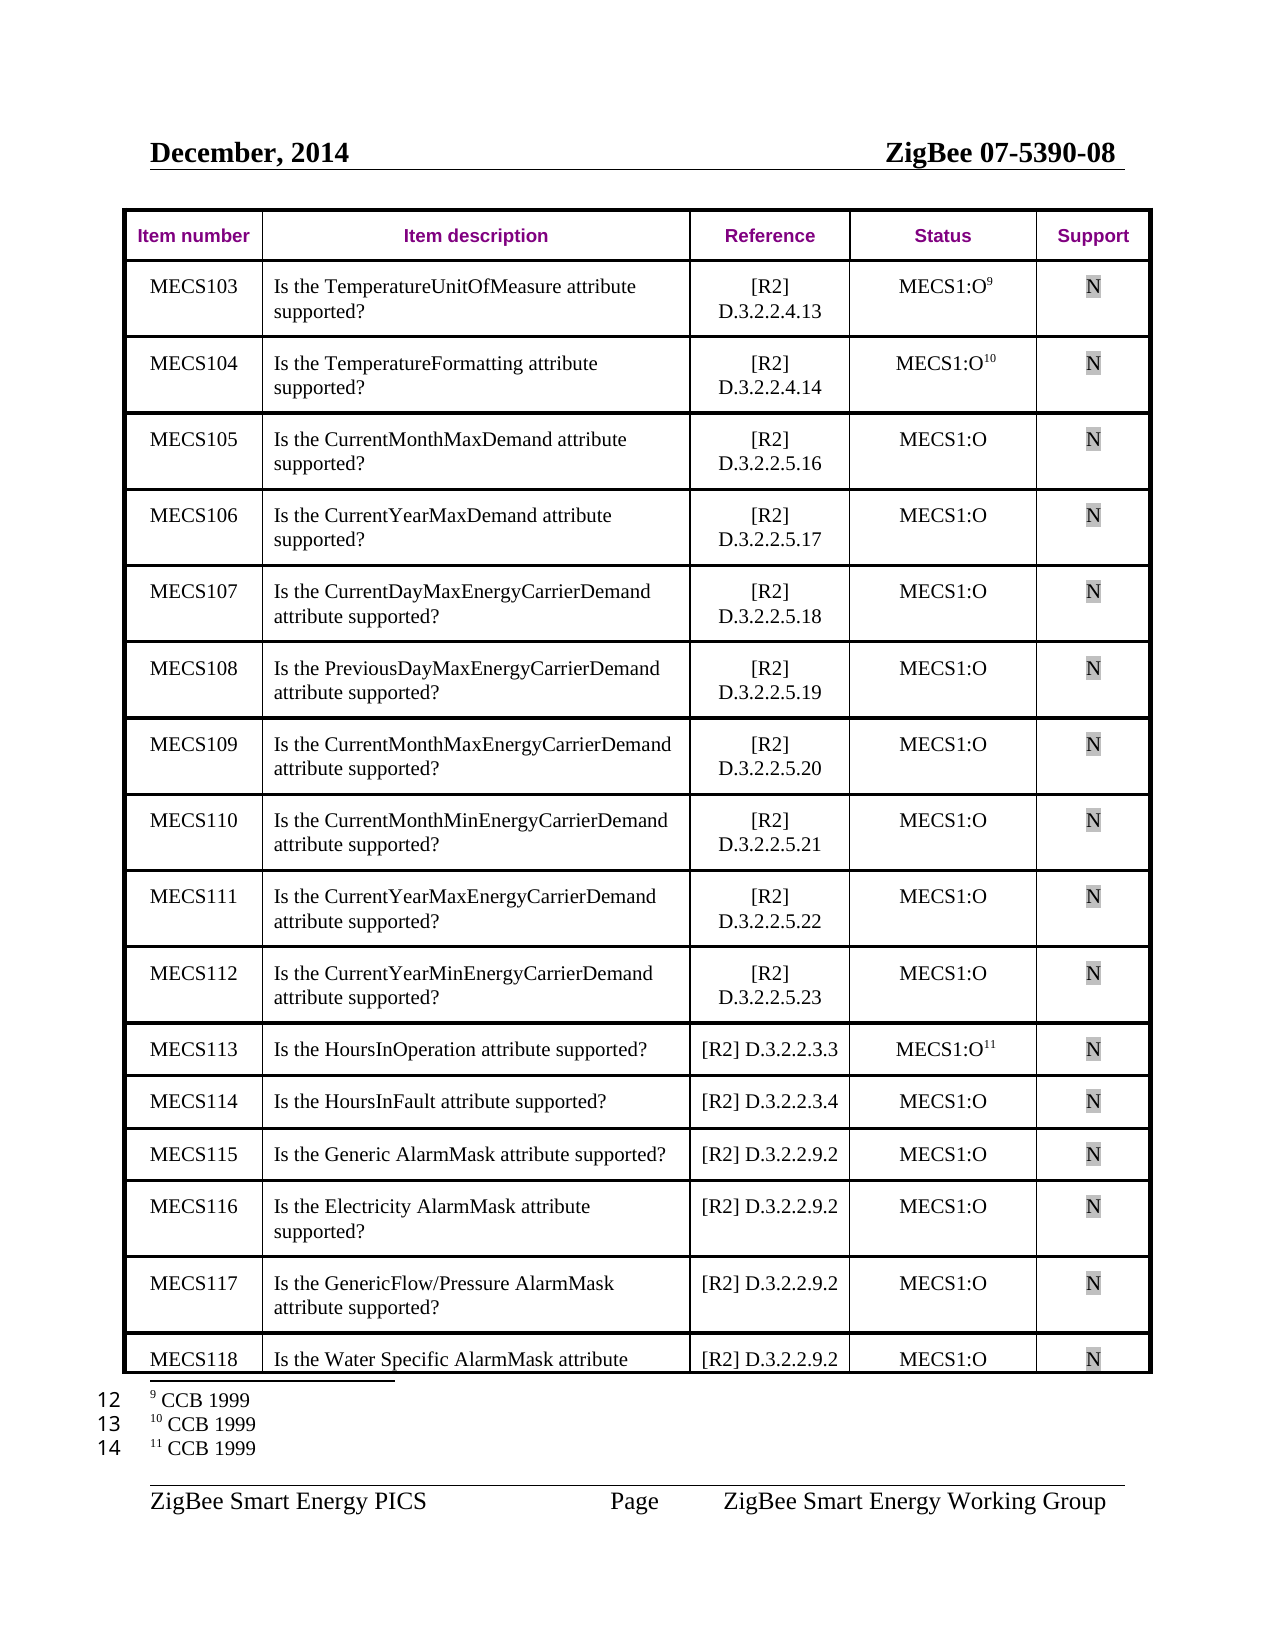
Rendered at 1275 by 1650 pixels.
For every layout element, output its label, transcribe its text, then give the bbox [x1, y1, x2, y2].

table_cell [263, 1335, 689, 1371]
table_cell Is the CurrentYearMinEnergyCarrierDemand attribute supported? [263, 948, 689, 1021]
table_cell N [1037, 567, 1148, 640]
table_cell MECS1:O [850, 948, 1036, 1021]
table_cell MECS1:O [850, 1025, 1036, 1073]
table_cell MECS105 [127, 415, 262, 488]
table_cell MECS106 [127, 491, 262, 564]
table_cell [R2] D.3.2.2.5.19 [691, 643, 849, 716]
table_cell MECS117 [127, 1258, 262, 1331]
table_cell Is the Electricity AlarmMask attribute supported? [263, 1182, 689, 1255]
table_cell [R2] D.3.2.2.5.23 [691, 948, 849, 1021]
table_cell N [1037, 338, 1148, 411]
table_cell MECS1:O [850, 720, 1036, 793]
table_cell [R2] D.3.2.2.9.2 [691, 1335, 849, 1371]
table_header Status [851, 212, 1036, 259]
table_cell MECS1:O [850, 491, 1036, 564]
table_cell MECS115 [127, 1130, 262, 1179]
table_cell MECS111 [127, 872, 262, 945]
table_cell [R2] D.3.2.2.9.2 [691, 1258, 849, 1331]
table_header Reference [691, 212, 849, 259]
table_cell [R2] D.3.2.2.5.20 [691, 720, 849, 793]
table_cell N [1037, 262, 1148, 335]
table_cell [R2] D.3.2.2.5.22 [691, 872, 849, 945]
table_cell MECS114 [127, 1077, 262, 1127]
table_cell N [1037, 720, 1148, 793]
table_cell [R2] D.3.2.2.9.2 [691, 1130, 849, 1179]
table_cell Is the CurrentYearMaxEnergyCarrierDemand attribute supported? [263, 872, 689, 945]
table_cell MECS108 [127, 643, 262, 716]
table_cell N [1037, 491, 1148, 564]
table_cell N [1037, 643, 1148, 716]
table_cell MECS1:O [850, 415, 1036, 488]
table_cell Is the CurrentYearMaxDemand attribute supported? [263, 491, 689, 564]
table_cell [R2] D.3.2.2.5.16 [691, 415, 849, 488]
table_cell MECS1:O [850, 338, 1036, 411]
table_cell [R2] D.3.2.2.9.2 [691, 1182, 849, 1255]
table_cell N [1037, 415, 1148, 488]
table_cell MECS104 [127, 338, 262, 411]
table_cell MECS112 [127, 948, 262, 1021]
table_cell N [1037, 872, 1148, 945]
table_cell [R2] D.3.2.2.3.4 [691, 1077, 849, 1127]
table_cell MECS110 [127, 796, 262, 869]
table_cell MECS1:O [850, 643, 1036, 716]
table_cell [R2] D.3.2.2.4.13 [691, 262, 849, 335]
table_cell N [1037, 1335, 1148, 1371]
table_cell N [1037, 1025, 1148, 1073]
table_cell N [1037, 1258, 1148, 1331]
table_header Item number [127, 212, 262, 259]
table_cell Is the HoursInFault attribute supported? [263, 1077, 689, 1127]
table_cell Is the PreviousDayMaxEnergyCarrierDemand attribute supported? [263, 643, 689, 716]
table_cell MECS1:O [850, 1258, 1036, 1331]
table_cell MECS1:O [850, 262, 1036, 335]
table_cell MECS1:O [850, 1335, 1036, 1371]
table_cell MECS107 [127, 567, 262, 640]
table_cell Is the CurrentMonthMinEnergyCarrierDemand attribute supported? [263, 796, 689, 869]
table_cell MECS1:O [850, 1077, 1036, 1127]
table_cell Is the GenericFlow/Pressure AlarmMask attribute supported? [263, 1258, 689, 1331]
table_cell N [1037, 1077, 1148, 1127]
table_cell N [1037, 1182, 1148, 1255]
table_cell N [1037, 948, 1148, 1021]
table_cell N [1037, 1130, 1148, 1179]
table_cell MECS103 [127, 262, 262, 335]
table_cell MECS109 [127, 720, 262, 793]
table_cell Is the CurrentMonthMaxEnergyCarrierDemand attribute supported? [263, 720, 689, 793]
table_cell MECS1:O [850, 1182, 1036, 1255]
table_cell MECS1:O [850, 872, 1036, 945]
table_cell MECS113 [127, 1025, 262, 1073]
table_header Support [1037, 212, 1148, 259]
table_cell [R2] D.3.2.2.4.14 [691, 338, 849, 411]
table_cell MECS1:O [850, 796, 1036, 869]
table_cell MECS116 [127, 1182, 262, 1255]
table_cell Is the Generic AlarmMask attribute supported? [263, 1130, 689, 1179]
table_cell N [1037, 796, 1148, 869]
table_cell MECS1:O [850, 567, 1036, 640]
table_cell [R2] D.3.2.2.5.18 [691, 567, 849, 640]
table_cell MECS1:O [850, 1130, 1036, 1179]
table_cell Is the HoursInOperation attribute supported? [263, 1025, 689, 1073]
table_cell Is the CurrentMonthMaxDemand attribute supported? [263, 415, 689, 488]
table_cell Is the CurrentDayMaxEnergyCarrierDemand attribute supported? [263, 567, 689, 640]
table_header Item description [263, 212, 689, 259]
table_cell Is the TemperatureUnitOfMeasure attribute supported? [263, 262, 689, 335]
table_cell [R2] D.3.2.2.3.3 [691, 1025, 849, 1073]
table_cell MECS118 [127, 1335, 262, 1371]
table_cell Is the TemperatureFormatting attribute supported? [263, 338, 689, 411]
table_cell [R2] D.3.2.2.5.21 [691, 796, 849, 869]
table_cell [R2] D.3.2.2.5.17 [691, 491, 849, 564]
